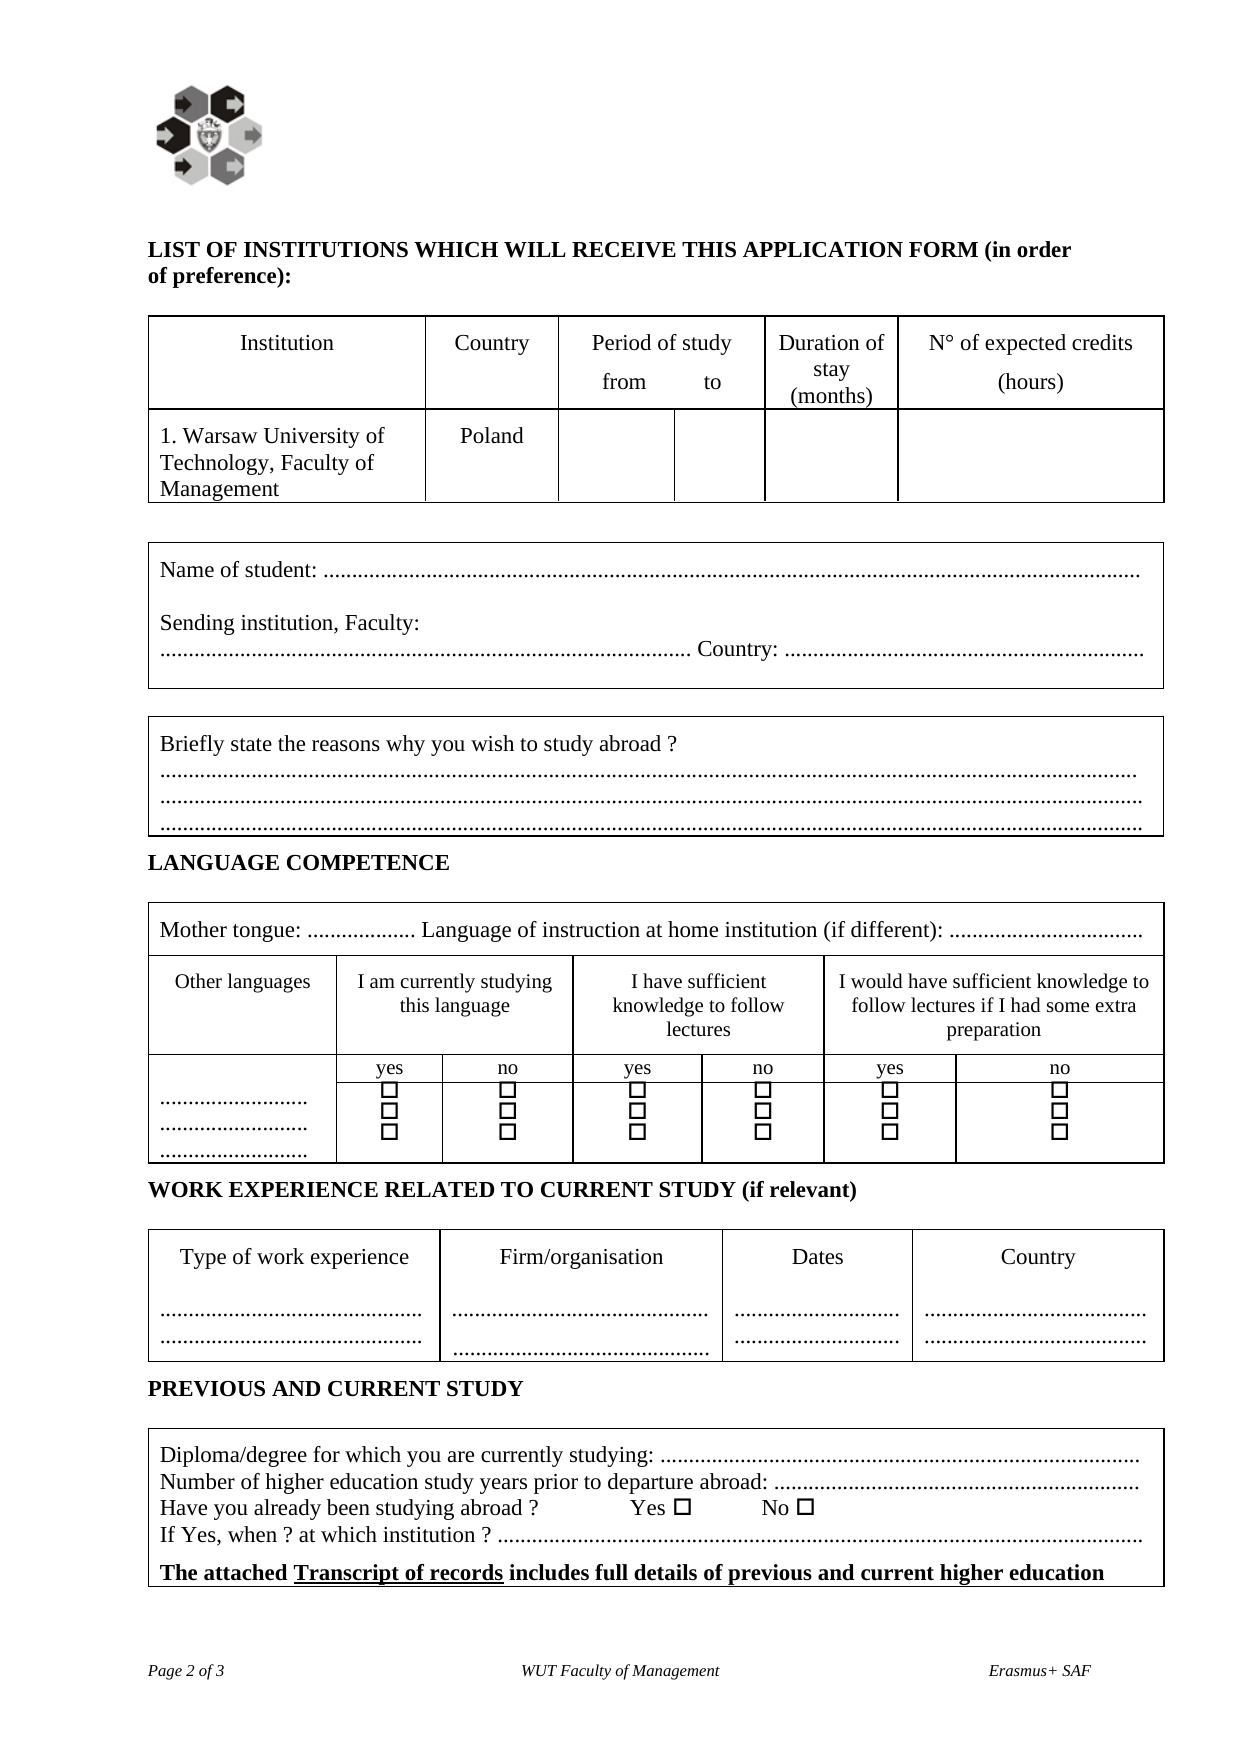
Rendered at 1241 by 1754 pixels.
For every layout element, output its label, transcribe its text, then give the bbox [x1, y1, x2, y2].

table_cell no [703, 1055, 823, 1081]
table_header Period of study from to [559, 317, 764, 408]
table_cell I have sufficient knowledge to follow lectures [574, 956, 823, 1053]
table_header Duration of stay (months) [766, 317, 897, 408]
table_cell [574, 1083, 701, 1162]
table_header Dates ............................. ............................. [723, 1230, 912, 1361]
table_cell I am currently studying this language [337, 956, 572, 1053]
table_cell yes [825, 1055, 955, 1081]
table_header Country ....................................... ....................................... [913, 1230, 1163, 1361]
table_cell yes [574, 1055, 701, 1081]
table_cell .......................... .......................... .......................... [149, 1081, 336, 1162]
text PREVIOUS AND CURRENT STUDY [148, 1375, 1093, 1401]
text LIST OF INSTITUTIONS WHICH WILL RECEIVE THIS APPLICATION FORM (in order of preference): [148, 236, 1093, 289]
table_cell 1. Warsaw University of Technology, Faculty of Management [149, 410, 425, 501]
table_cell [766, 410, 897, 501]
table_header Country [426, 317, 558, 408]
table_header Mother tongue: ................... Language of instruction at home institution (if different): .................................. [149, 903, 1163, 955]
table_header N° of expected credits (hours) [899, 317, 1163, 408]
table_cell Poland [426, 410, 558, 501]
text LANGUAGE COMPETENCE [148, 849, 1093, 875]
table_cell [675, 410, 764, 501]
table_cell no [443, 1055, 572, 1081]
table_cell I would have sufficient knowledge to follow lectures if I had some extra preparation [825, 956, 1163, 1053]
picture [147, 73, 272, 198]
table_cell Other languages [149, 956, 336, 1053]
table_header Institution [149, 317, 425, 408]
table_cell yes [337, 1055, 442, 1081]
table_header Type of work experience .............................................. .............................................. [149, 1230, 439, 1361]
table_cell [337, 1083, 442, 1162]
table_header Briefly state the reasons why you wish to study abroad ? ........................................................................................................................................................................... ............................................................................................................................................................................ ............................................................................................................................................................................ [149, 717, 1163, 835]
text WORK EXPERIENCE RELATED TO CURRENT STUDY (if relevant) [148, 1176, 1093, 1202]
table_cell [559, 410, 674, 501]
table_cell [899, 410, 1163, 501]
table_cell [957, 1083, 1163, 1162]
table_header Firm/organisation ............................................. ............................................. [441, 1230, 722, 1361]
table_cell [443, 1083, 572, 1162]
table_header Name of student: ............................................................................................................................................... Sending institution, Faculty: ............................................................................................. Country: ............................................................... [149, 543, 1163, 688]
table_cell [703, 1083, 823, 1162]
table_cell no [957, 1055, 1163, 1081]
table_cell [149, 1055, 336, 1081]
table_cell [825, 1083, 955, 1162]
